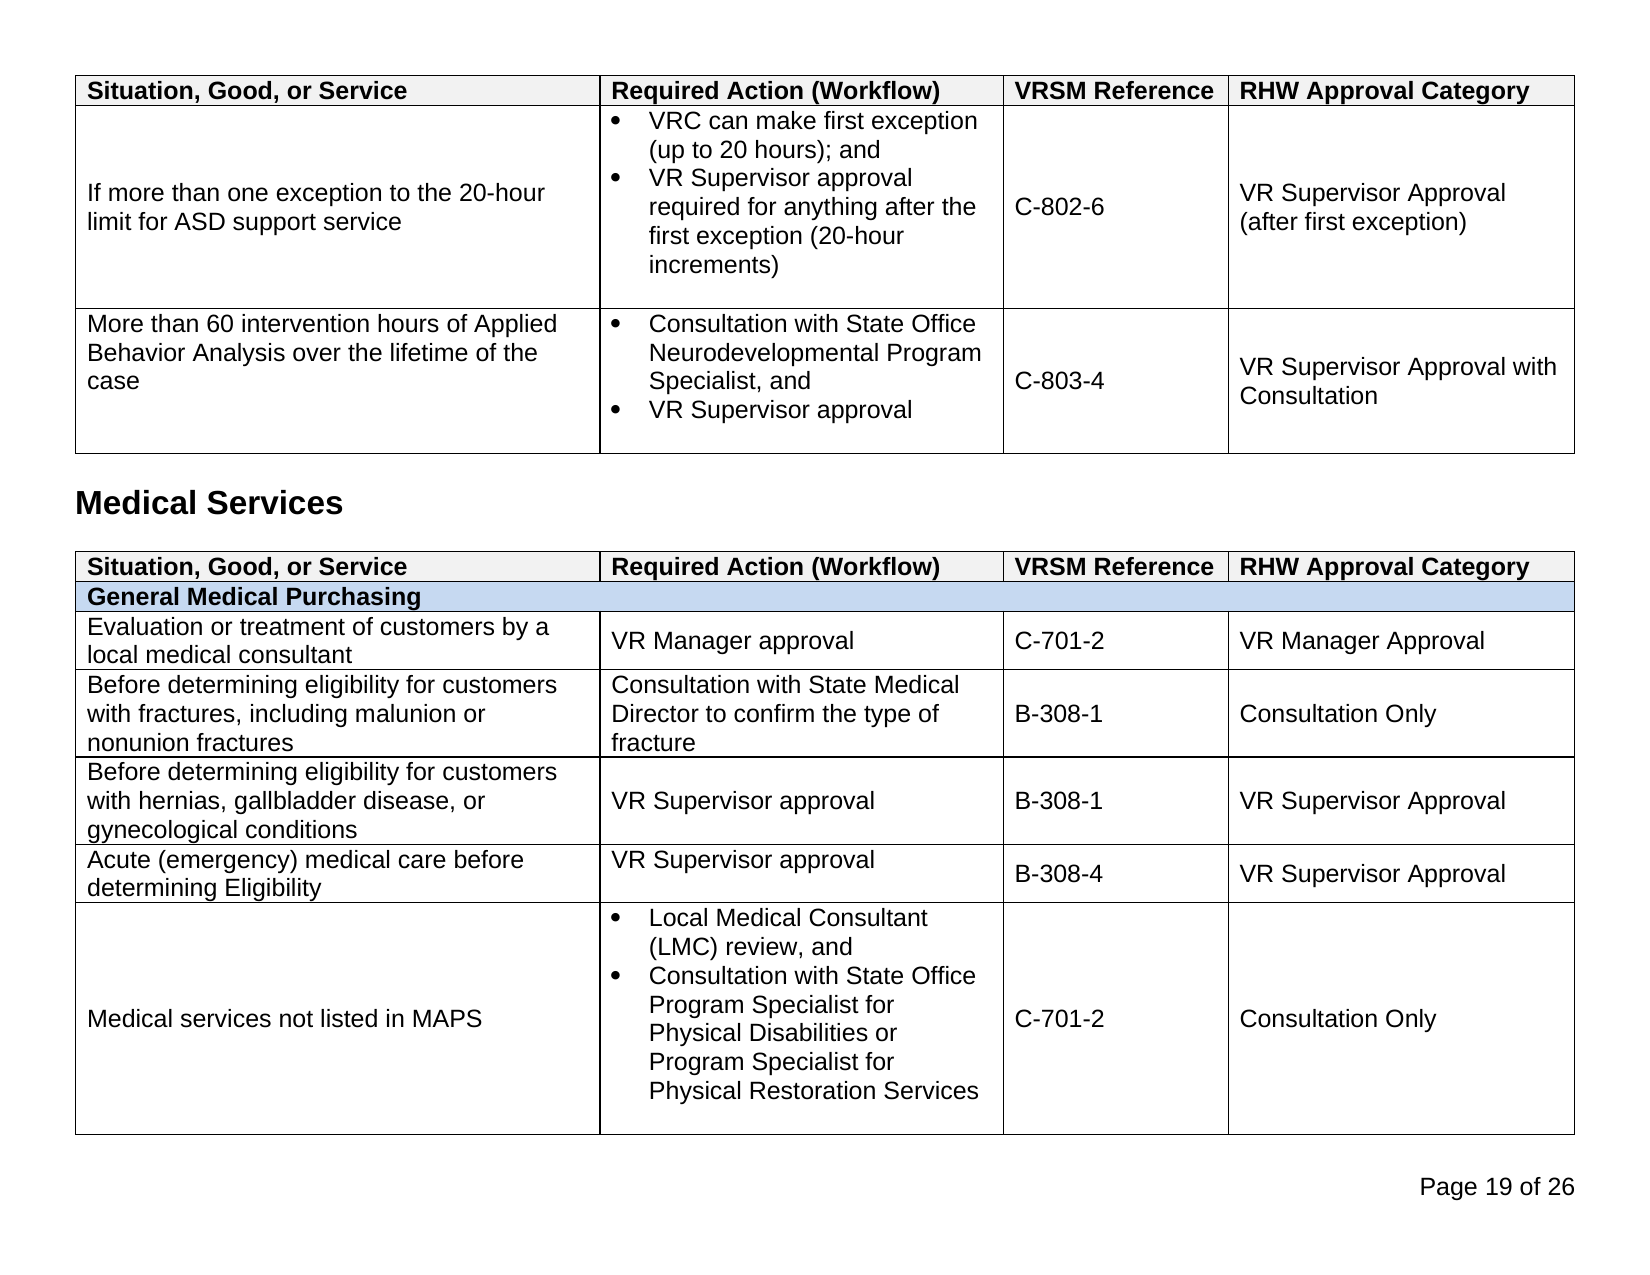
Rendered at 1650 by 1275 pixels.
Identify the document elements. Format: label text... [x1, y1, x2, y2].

table_cell C-701-2 [1004, 903, 1228, 1134]
table_cell VR Supervisor approval [601, 845, 1003, 902]
table_cell Acute (emergency) medical care before determining Eligibility [76, 845, 599, 902]
table_cell VR Supervisor Approval [1229, 758, 1574, 844]
table_header VRSM Reference [1004, 552, 1228, 581]
table_cell C-803-4 [1004, 309, 1228, 453]
table_header VRSM Reference [1004, 76, 1228, 105]
table_cell VR Supervisor Approval (after first exception) [1229, 106, 1574, 308]
table_header RHW Approval Category [1229, 552, 1574, 581]
table_cell B-308-1 [1004, 758, 1228, 844]
table_cell Medical services not listed in MAPS [76, 903, 599, 1134]
table_header Situation, Good, or Service [76, 76, 599, 105]
table_cell General Medical Purchasing [76, 582, 1574, 611]
table_cell Evaluation or treatment of customers by a local medical consultant [76, 612, 599, 669]
table_cell VR Supervisor Approval with Consultation [1229, 309, 1574, 453]
table_cell C-802-6 [1004, 106, 1228, 308]
table_cell B-308-4 [1004, 845, 1228, 902]
table_cell If more than one exception to the 20-hour limit for ASD support service [76, 106, 599, 308]
table_cell VRC can make first exception (up to 20 hours); and VR Supervisor approval required for anything after the first exception (20-hour increments) [601, 106, 1003, 308]
table_cell VR Supervisor approval [601, 758, 1003, 844]
table_cell Local Medical Consultant (LMC) review, and Consultation with State Office Program Specialist for Physical Disabilities or Program Specialist for Physical Restoration Services [601, 903, 1003, 1134]
table_cell VR Supervisor Approval [1229, 845, 1574, 902]
table_cell Consultation Only [1229, 903, 1574, 1134]
subtitle Medical Services [75, 483, 1575, 522]
table_header Required Action (Workflow) [601, 76, 1003, 105]
table_cell Consultation with State Office Neurodevelopmental Program Specialist, and VR Supervisor approval [601, 309, 1003, 453]
table_cell Consultation Only [1229, 670, 1574, 756]
table_header RHW Approval Category [1229, 76, 1574, 105]
table_cell Before determining eligibility for customers with hernias, gallbladder disease, or gynecological conditions [76, 758, 599, 844]
table_cell B-308-1 [1004, 670, 1228, 756]
table_cell C-701-2 [1004, 612, 1228, 669]
table_cell More than 60 intervention hours of Applied Behavior Analysis over the lifetime of the case [76, 309, 599, 453]
table_header Required Action (Workflow) [601, 552, 1003, 581]
table_cell Consultation with State Medical Director to confirm the type of fracture [601, 670, 1003, 756]
table_header Situation, Good, or Service [76, 552, 599, 581]
table_cell VR Manager approval [601, 612, 1003, 669]
table_cell Before determining eligibility for customers with fractures, including malunion or nonunion fractures [76, 670, 599, 756]
table_cell VR Manager Approval [1229, 612, 1574, 669]
